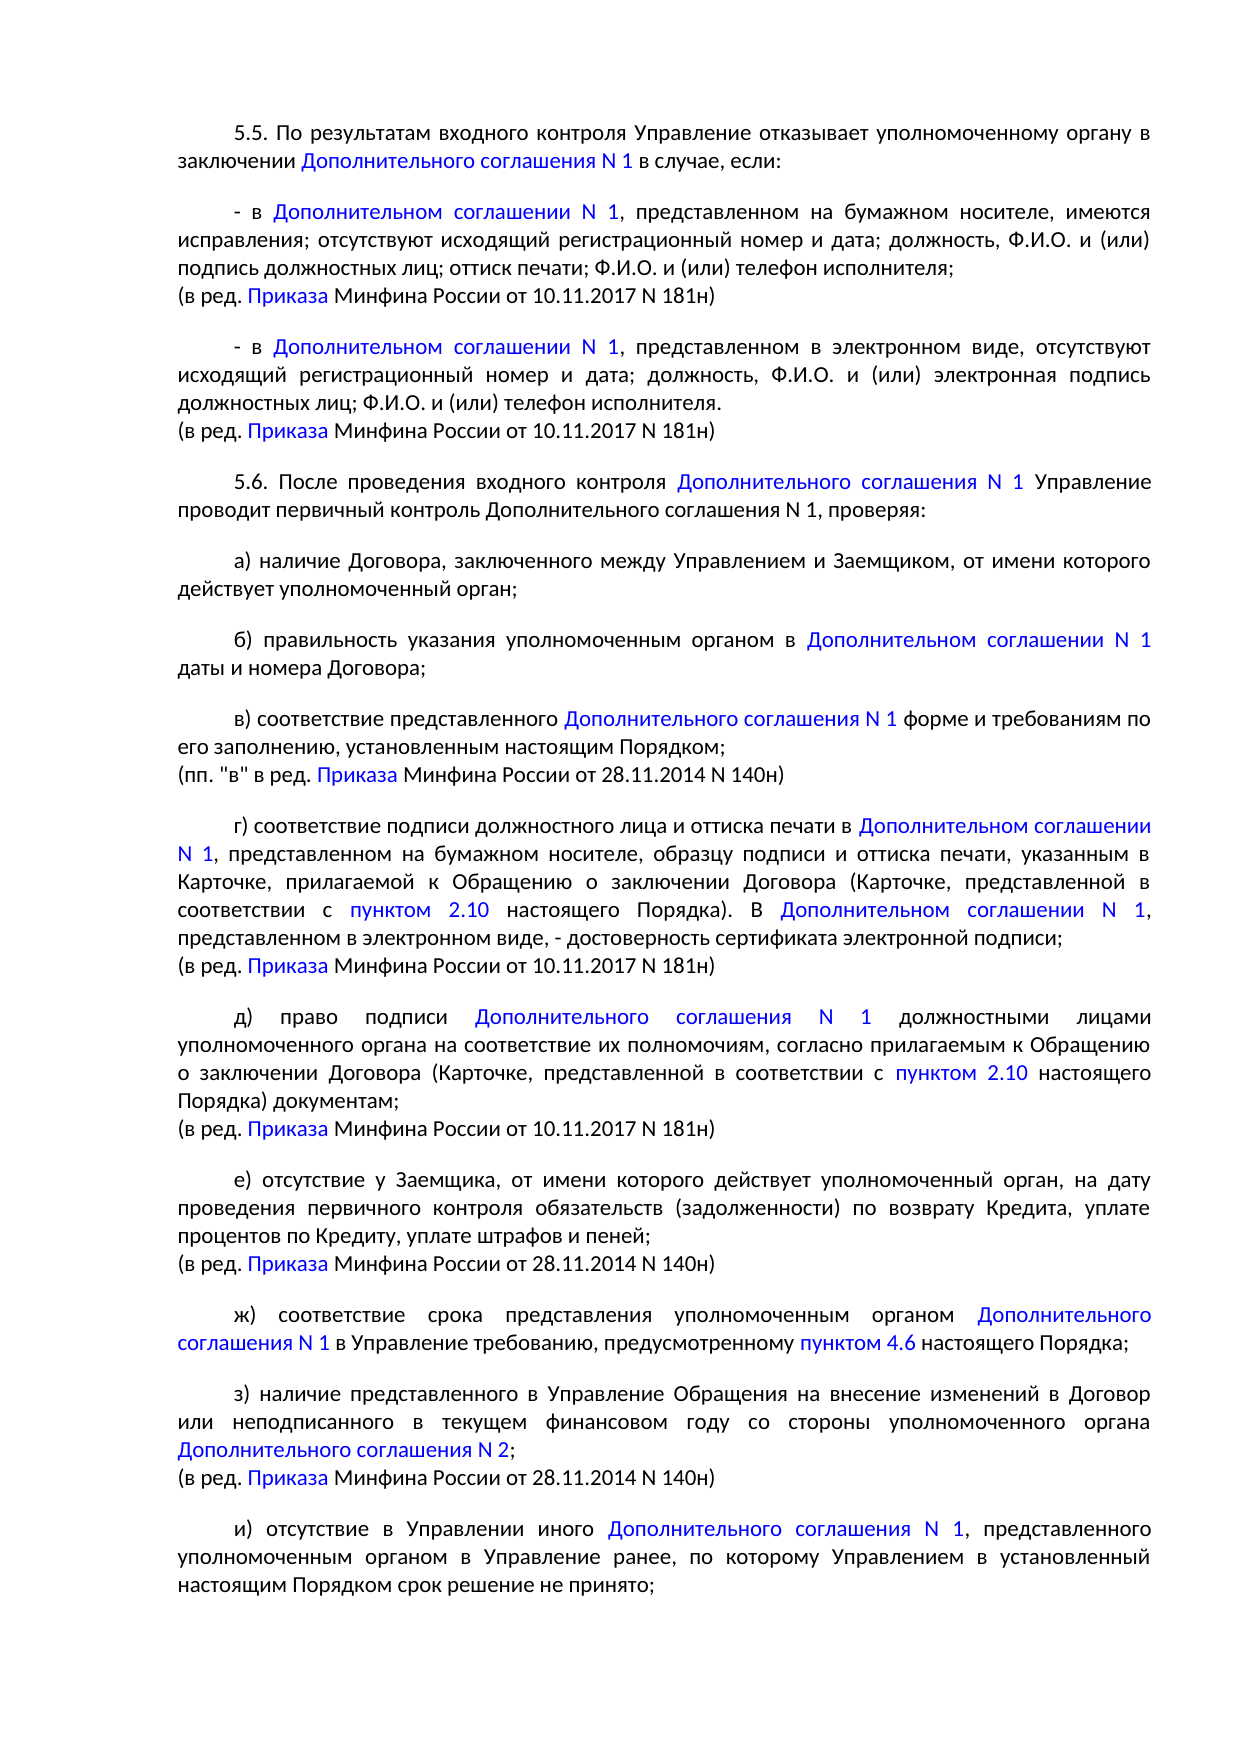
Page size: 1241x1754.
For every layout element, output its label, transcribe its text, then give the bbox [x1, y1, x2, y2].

text (в ред. Приказа Минфина России от 10.11.2017 N 181н) [177, 416, 1152, 444]
text 5.5. По результатам входного контроля Управление отказывает уполномоченному органу в заключении Дополнительного соглашения N 1 в случае, если: [177, 118, 1152, 174]
text и) отсутствие в Управлении иного Дополнительного соглашения N 1, представленного уполномоченным органом в Управление ранее, по которому Управлением в установленный настоящим Порядком срок решение не принято; [177, 1514, 1152, 1598]
text (пп. "в" в ред. Приказа Минфина России от 28.11.2014 N 140н) [177, 760, 1152, 788]
text г) соответствие подписи должностного лица и оттиска печати в Дополнительном соглашении N 1, представленном на бумажном носителе, образцу подписи и оттиска печати, указанным в Карточке, прилагаемой к Обращению о заключении Договора (Карточке, представленной в соответствии с пунктом 2.10 настоящего Порядка). В Дополнительном соглашении N 1, представленном в электронном виде, - достоверность сертификата электронной подписи; [177, 811, 1152, 951]
text (в ред. Приказа Минфина России от 10.11.2017 N 181н) [177, 1114, 1152, 1142]
text (в ред. Приказа Минфина России от 10.11.2017 N 181н) [177, 281, 1152, 309]
text б) правильность указания уполномоченным органом в Дополнительном соглашении N 1 даты и номера Договора; [177, 625, 1152, 681]
text - в Дополнительном соглашении N 1, представленном в электронном виде, отсутствуют исходящий регистрационный номер и дата; должность, Ф.И.О. и (или) электронная подпись должностных лиц; Ф.И.О. и (или) телефон исполнителя. [177, 332, 1152, 416]
text в) соответствие представленного Дополнительного соглашения N 1 форме и требованиям по его заполнению, установленным настоящим Порядком; [177, 704, 1152, 760]
text (в ред. Приказа Минфина России от 28.11.2014 N 140н) [177, 1249, 1152, 1277]
text з) наличие представленного в Управление Обращения на внесение изменений в Договор или неподписанного в текущем финансовом году со стороны уполномоченного органа Дополнительного соглашения N 2; [177, 1379, 1152, 1463]
text д) право подписи Дополнительного соглашения N 1 должностными лицами уполномоченного органа на соответствие их полномочиям, согласно прилагаемым к Обращению о заключении Договора (Карточке, представленной в соответствии с пунктом 2.10 настоящего Порядка) документам; [177, 1002, 1152, 1114]
text 5.6. После проведения входного контроля Дополнительного соглашения N 1 Управление проводит первичный контроль Дополнительного соглашения N 1, проверяя: [177, 467, 1152, 523]
text ж) соответствие срока представления уполномоченным органом Дополнительного соглашения N 1 в Управление требованию, предусмотренному пунктом 4.6 настоящего Порядка; [177, 1300, 1152, 1356]
text (в ред. Приказа Минфина России от 28.11.2014 N 140н) [177, 1463, 1152, 1491]
text а) наличие Договора, заключенного между Управлением и Заемщиком, от имени которого действует уполномоченный орган; [177, 546, 1152, 602]
text (в ред. Приказа Минфина России от 10.11.2017 N 181н) [177, 951, 1152, 979]
text е) отсутствие у Заемщика, от имени которого действует уполномоченный орган, на дату проведения первичного контроля обязательств (задолженности) по возврату Кредита, уплате процентов по Кредиту, уплате штрафов и пеней; [177, 1165, 1152, 1249]
text - в Дополнительном соглашении N 1, представленном на бумажном носителе, имеются исправления; отсутствуют исходящий регистрационный номер и дата; должность, Ф.И.О. и (или) подпись должностных лиц; оттиск печати; Ф.И.О. и (или) телефон исполнителя; [177, 197, 1152, 281]
